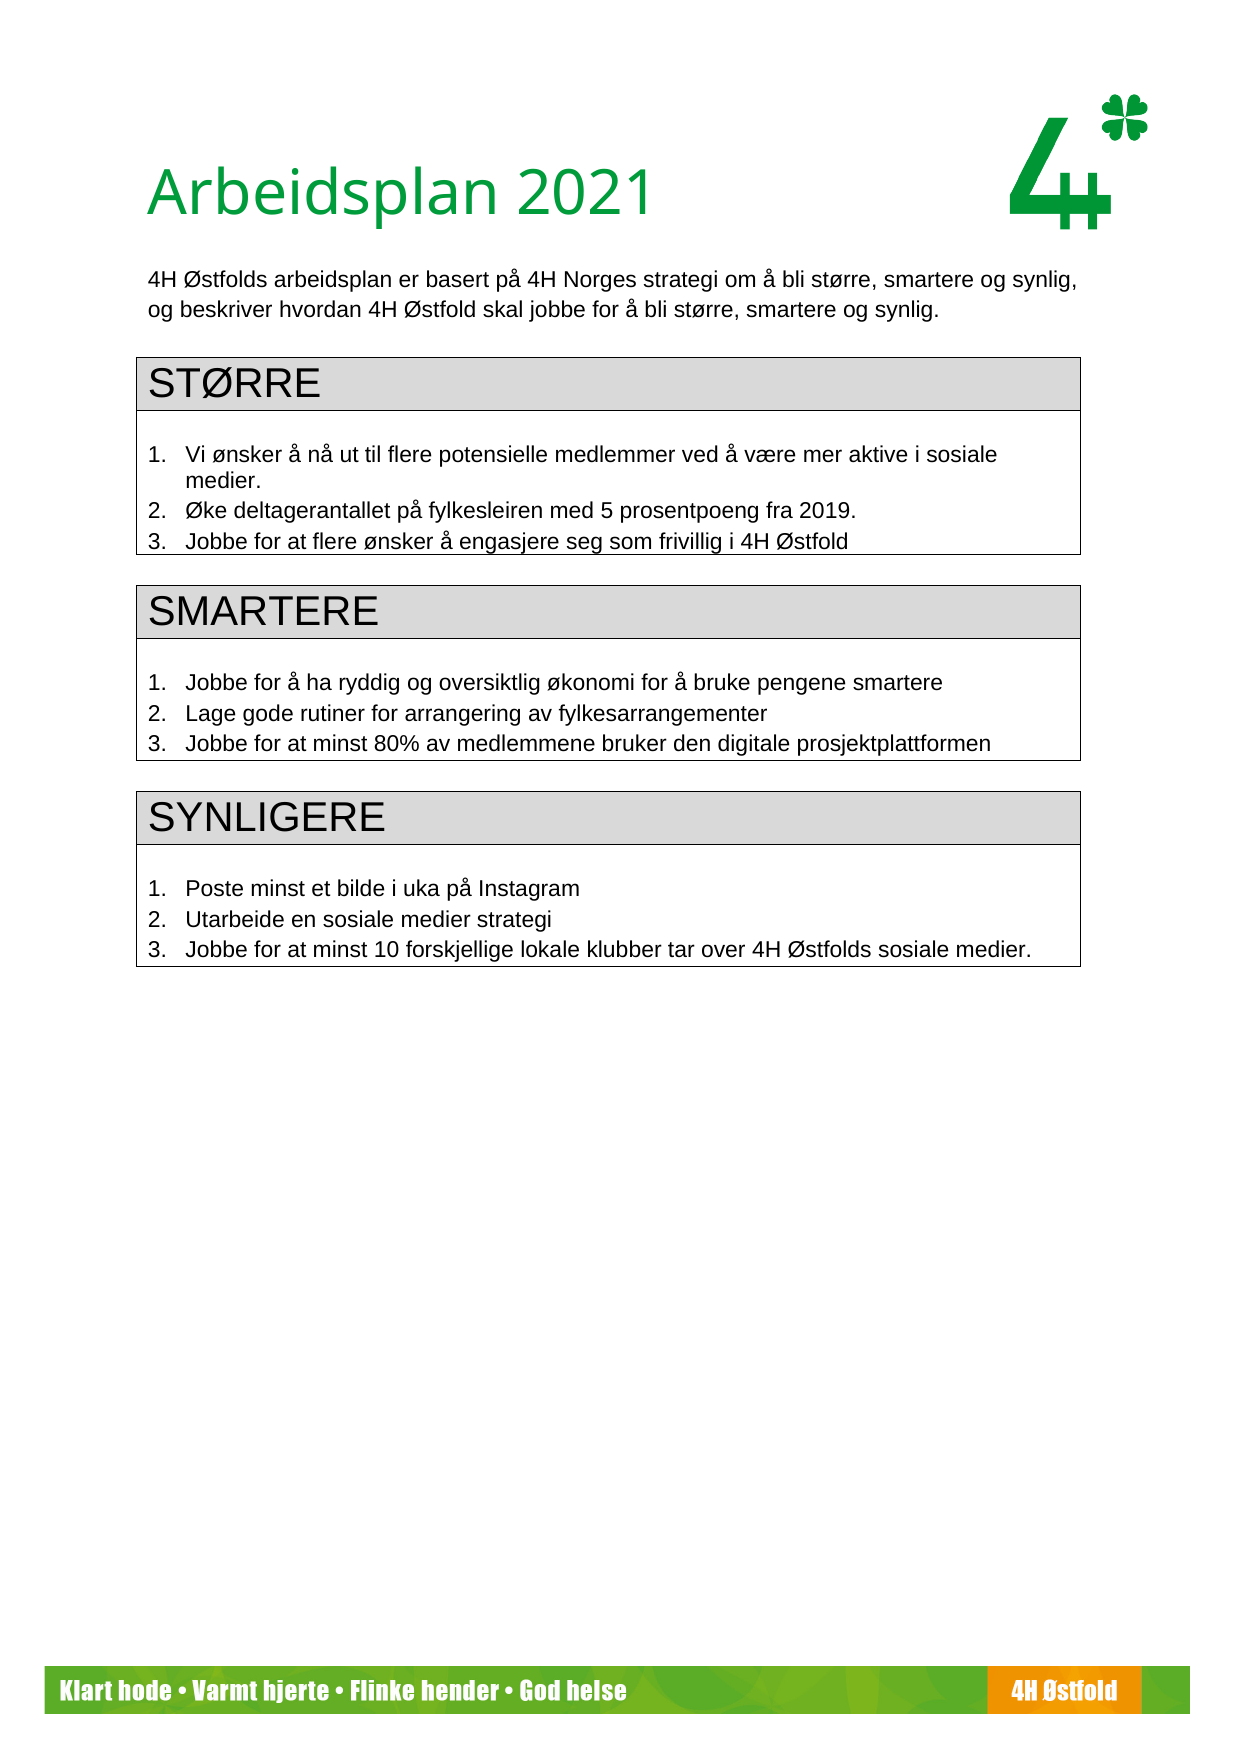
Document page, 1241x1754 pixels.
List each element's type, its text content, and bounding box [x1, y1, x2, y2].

table_header SYNLIGERE [137, 792, 1080, 844]
table_header STØRRE [137, 358, 1080, 410]
picture [1001, 91, 1154, 230]
table_cell Vi ønsker å nå ut til flere potensielle medlemmer ved å være mer aktive i sosiale medier. Øke deltagerantallet på fylkesleiren med 5 prosentpoeng fra 2019. Jobbe for at flere ønsker å engasjere seg som frivillig i 4H Østfold [137, 411, 1080, 554]
text 4H Østfolds arbeidsplan er basert på 4H Norges strategi om å bli større, smartere og synlig, og beskriver hvordan 4H Østfold skal jobbe for å bli større, smartere og synlig. [148, 266, 1093, 323]
table_header SMARTERE [137, 586, 1080, 638]
text Arbeidsplan 2021 [148, 148, 1093, 233]
picture [44, 1666, 1190, 1714]
table_cell Poste minst et bilde i uka på Instagram Utarbeide en sosiale medier strategi Jobbe for at minst 10 forskjellige lokale klubber tar over 4H Østfolds sosiale medier. [137, 845, 1080, 966]
table_cell Jobbe for å ha ryddig og oversiktlig økonomi for å bruke pengene smartere Lage gode rutiner for arrangering av fylkesarrangementer Jobbe for at minst 80% av medlemmene bruker den digitale prosjektplattformen [137, 639, 1080, 760]
